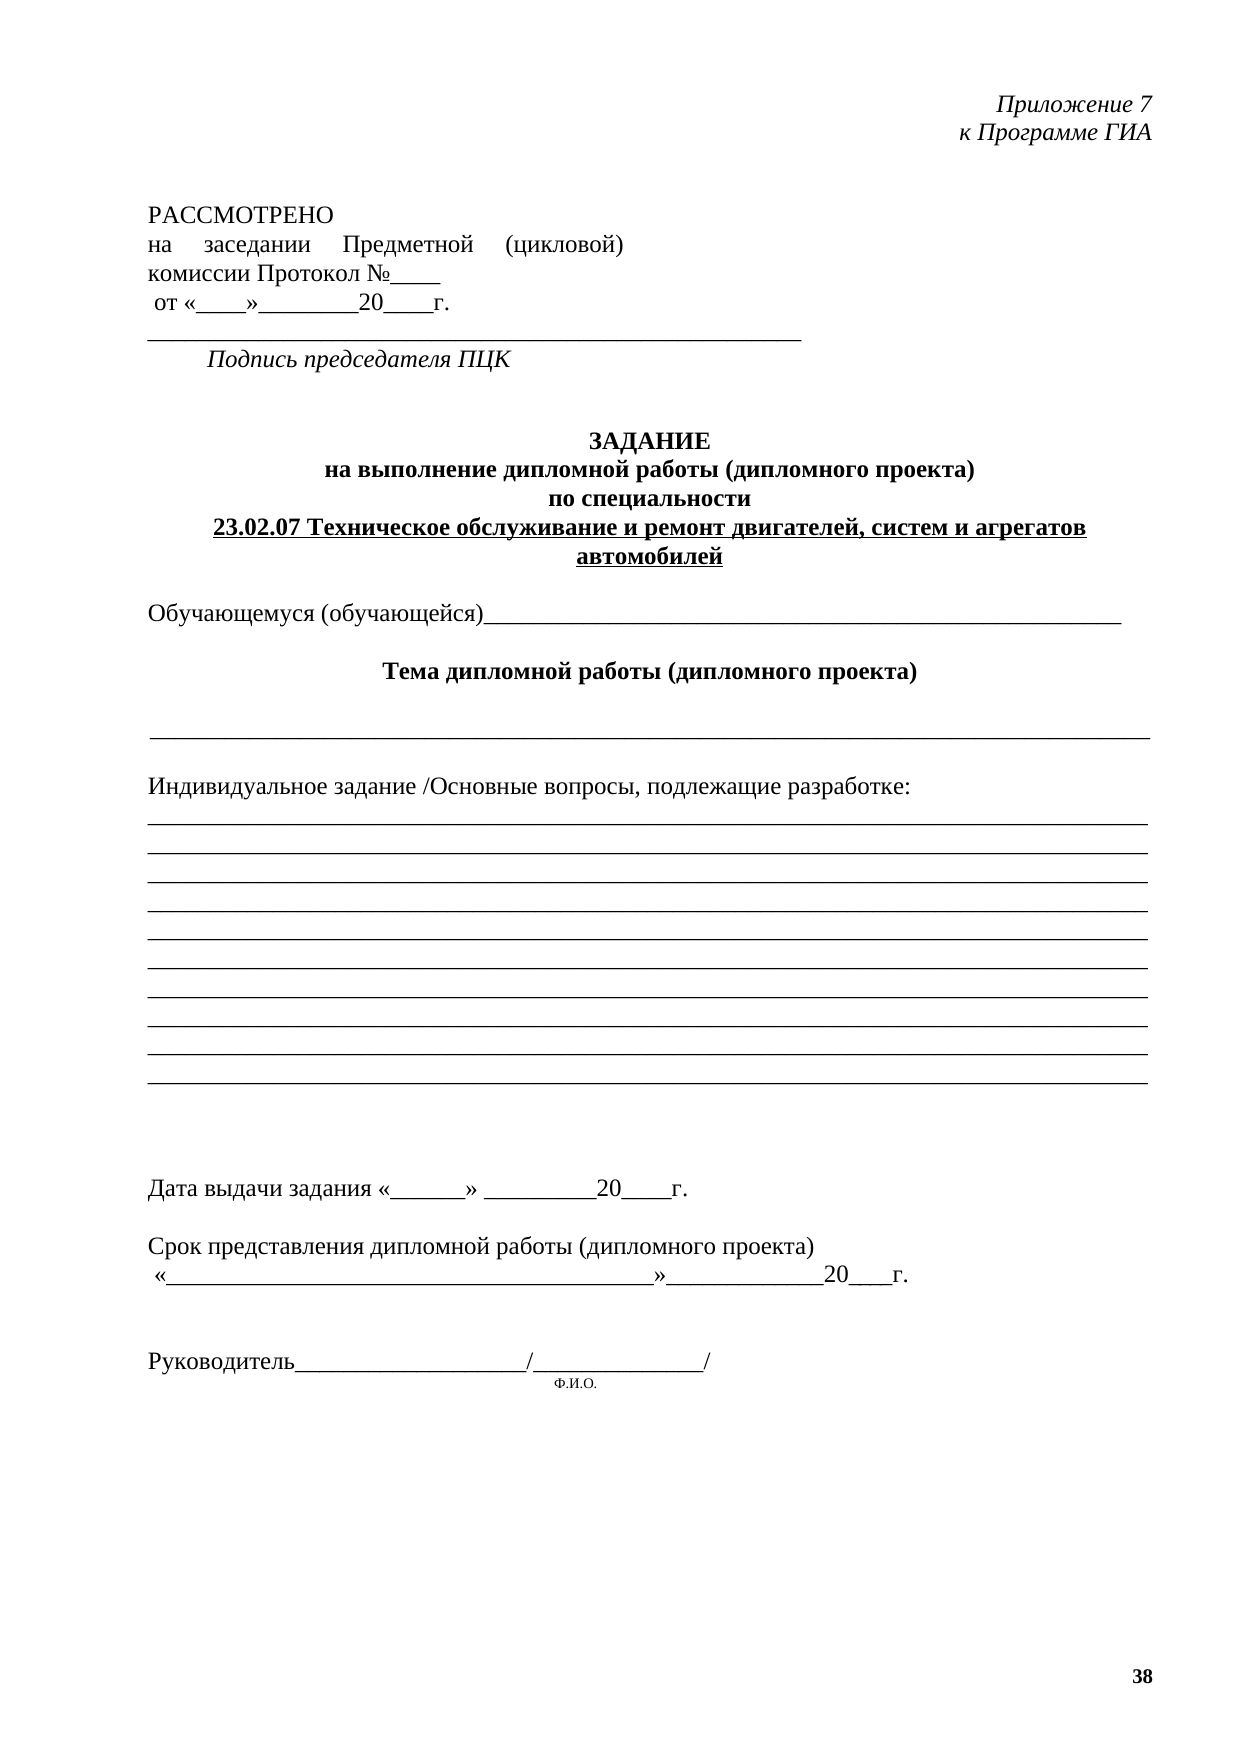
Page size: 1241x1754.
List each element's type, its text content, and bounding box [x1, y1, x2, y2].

text ЗАДАНИЕ [148, 426, 1152, 454]
text ________________________________________________________________________________________________________________________________________________________________________________________________________________________________________________ [148, 914, 1152, 1001]
text к Программе ГИА [148, 117, 1152, 146]
text Тема дипломной работы (дипломного проекта) [148, 656, 1152, 684]
text ________________________________________________________________________________ ________________________________________________________________________________________________________________________________________________________________________________________________________________________________________________ [148, 799, 1152, 914]
text ________________________________________________________________________________ [148, 713, 1152, 742]
text Руководитель / / [148, 1346, 1152, 1374]
text ________________________________________________________________________________________________________________________________________________________________________________________________________________________________________________ [148, 1001, 1152, 1087]
text на выполнение дипломной работы (дипломного проекта) [148, 454, 1152, 483]
text Обучающемуся (обучающейся)___________________________________________________ [148, 598, 1152, 627]
text « » 20 г. [148, 1259, 1152, 1288]
table_header РАССМОТРЕНО на заседании Предметной (цикловой) комиссии Протокол №____ от «____»________20____г. / Подпись председателя ПЦК Ф.И.О. [136, 201, 635, 373]
table_header Дата выдачи задания «______» _________20____г. [147, 1173, 776, 1231]
text по специальности [148, 483, 1152, 512]
text Приложение 7 [148, 89, 1152, 117]
text Срок представления дипломной работы (дипломного проекта) [148, 1231, 1152, 1259]
text Индивидуальное задание /Основные вопросы, подлежащие разработке: [148, 771, 1152, 799]
text 23.02.07 Техническое обслуживание и ремонт двигателей, систем и агрегатов автомобилей [148, 512, 1152, 569]
text Ф.И.О. [148, 1374, 1152, 1403]
